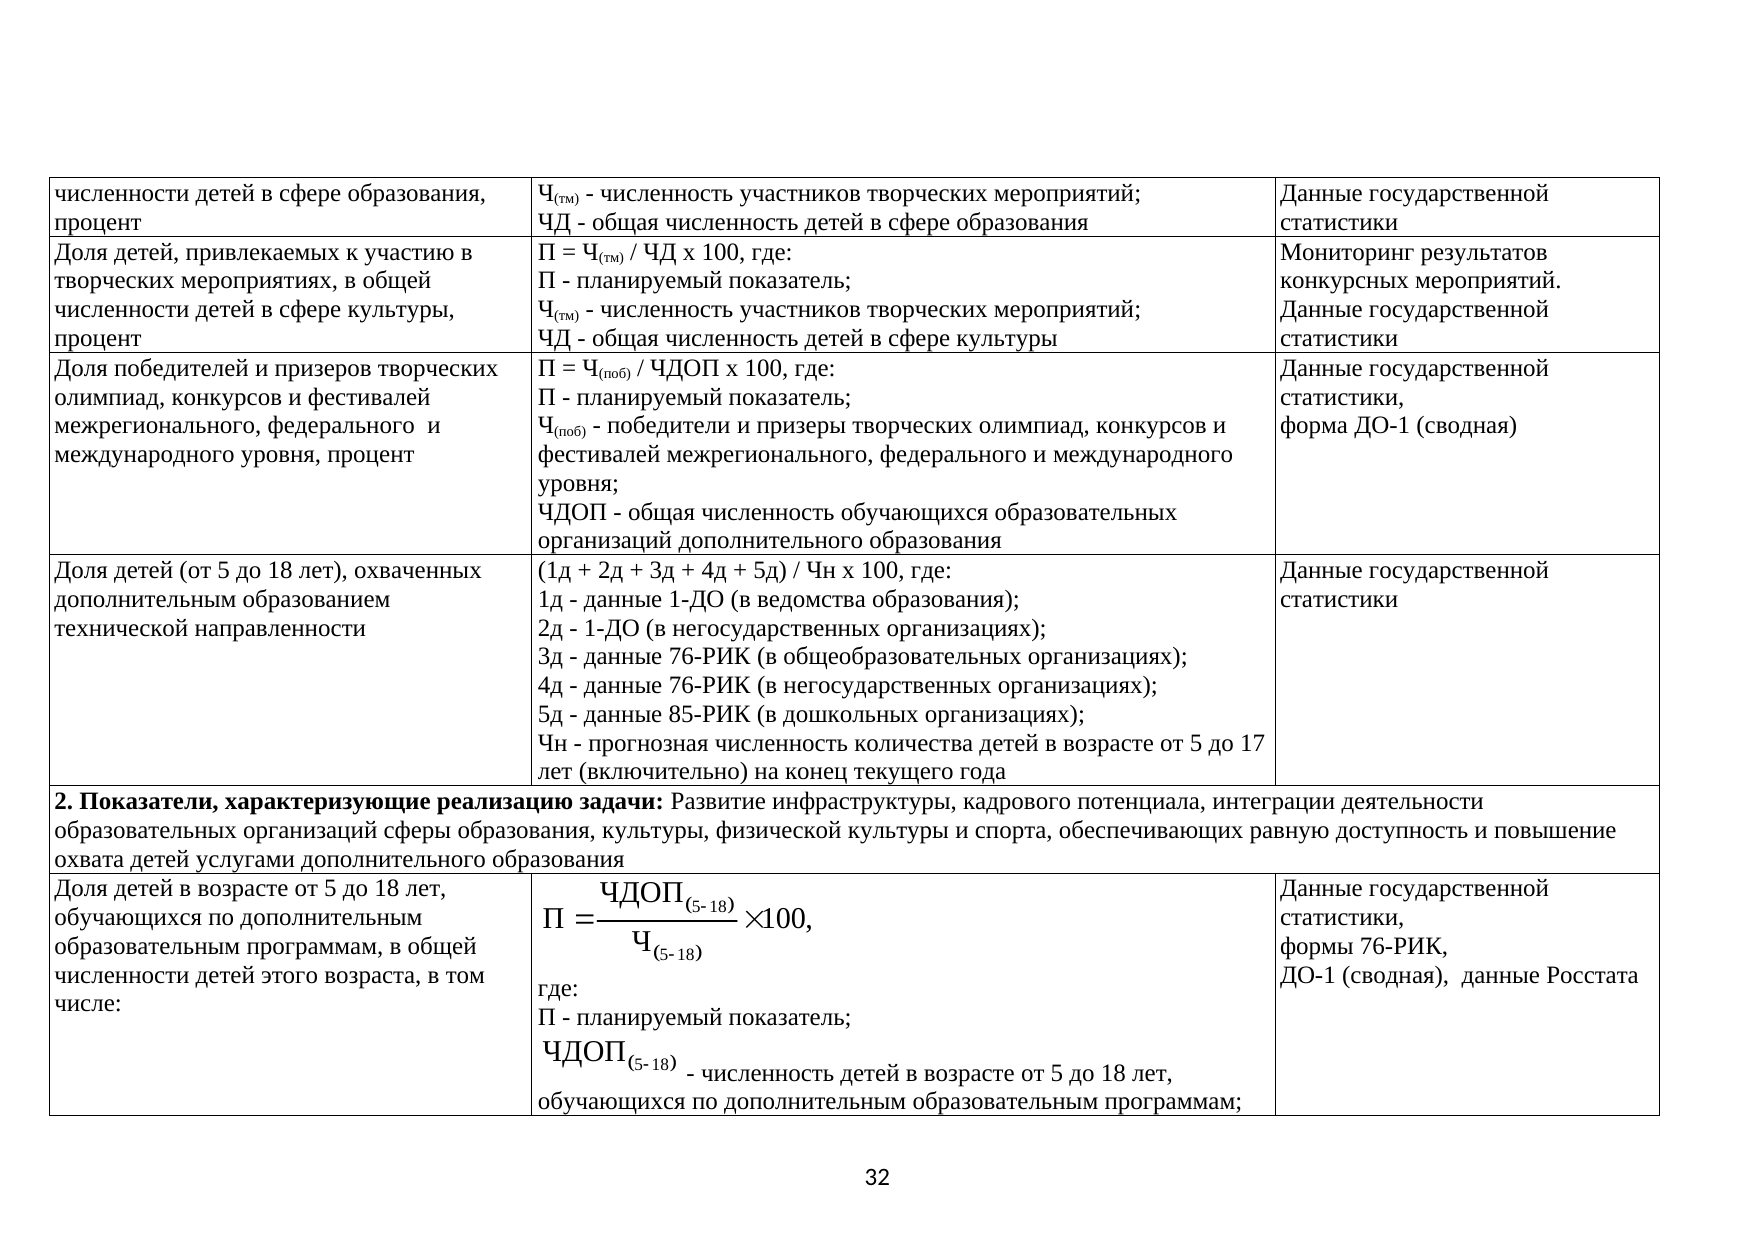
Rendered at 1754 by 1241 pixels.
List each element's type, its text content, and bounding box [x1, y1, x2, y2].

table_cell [50, 874, 531, 1115]
table_cell Данные государственной статистики [1276, 555, 1659, 785]
table_cell П = Ч(тм) / ЧД x 100, где: П - планируемый показатель; Ч(тм) - численность участников творческих мероприятий; ЧД - общая численность детей в сфере культуры [532, 237, 1275, 352]
table_cell Данные государственной статистики, форма ДО-1 (сводная) [1276, 353, 1659, 554]
table_cell П = Ч(поб) / ЧДОП x 100, где: П - планируемый показатель; Ч(поб) - победители и призеры творческих олимпиад, конкурсов и фестивалей межрегионального, федерального и международного уровня; ЧДОП - общая численность обучающихся образовательных организаций дополнительного образования [532, 353, 1275, 554]
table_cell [1276, 178, 1659, 236]
table_cell Доля детей, привлекаемых к участию в творческих мероприятиях, в общей численности детей в сфере культуры, процент [50, 237, 531, 352]
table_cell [532, 178, 1275, 236]
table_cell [532, 874, 1275, 1115]
table_cell Доля победителей и призеров творческих олимпиад, конкурсов и фестивалей межрегионального, федерального и международного уровня, процент [50, 353, 531, 554]
table_cell 2. Показатели, характеризующие реализацию задачи: Развитие инфраструктуры, кадрового потенциала, интеграции деятельности образовательных организаций сферы образования, культуры, физической культуры и спорта, обеспечивающих равную доступность и повышение охвата детей услугами дополнительного образования [50, 786, 1659, 872]
table_cell Доля детей (от 5 до 18 лет), охваченных дополнительным образованием технической направленности [50, 555, 531, 785]
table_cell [50, 178, 531, 236]
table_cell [1276, 874, 1659, 1115]
table_cell (1д + 2д + 3д + 4д + 5д) / Чн x 100, где: 1д - данные 1-ДО (в ведомства образования); 2д - 1-ДО (в негосударственных организациях); 3д - данные 76-РИК (в общеобразовательных организациях); 4д - данные 76-РИК (в негосударственных организациях); 5д - данные 85-РИК (в дошкольных организациях); Чн - прогнозная численность количества детей в возрасте от 5 до 17 лет (включительно) на конец текущего года [532, 555, 1275, 785]
table_cell Мониторинг результатов конкурсных мероприятий. Данные государственной статистики [1276, 237, 1659, 352]
